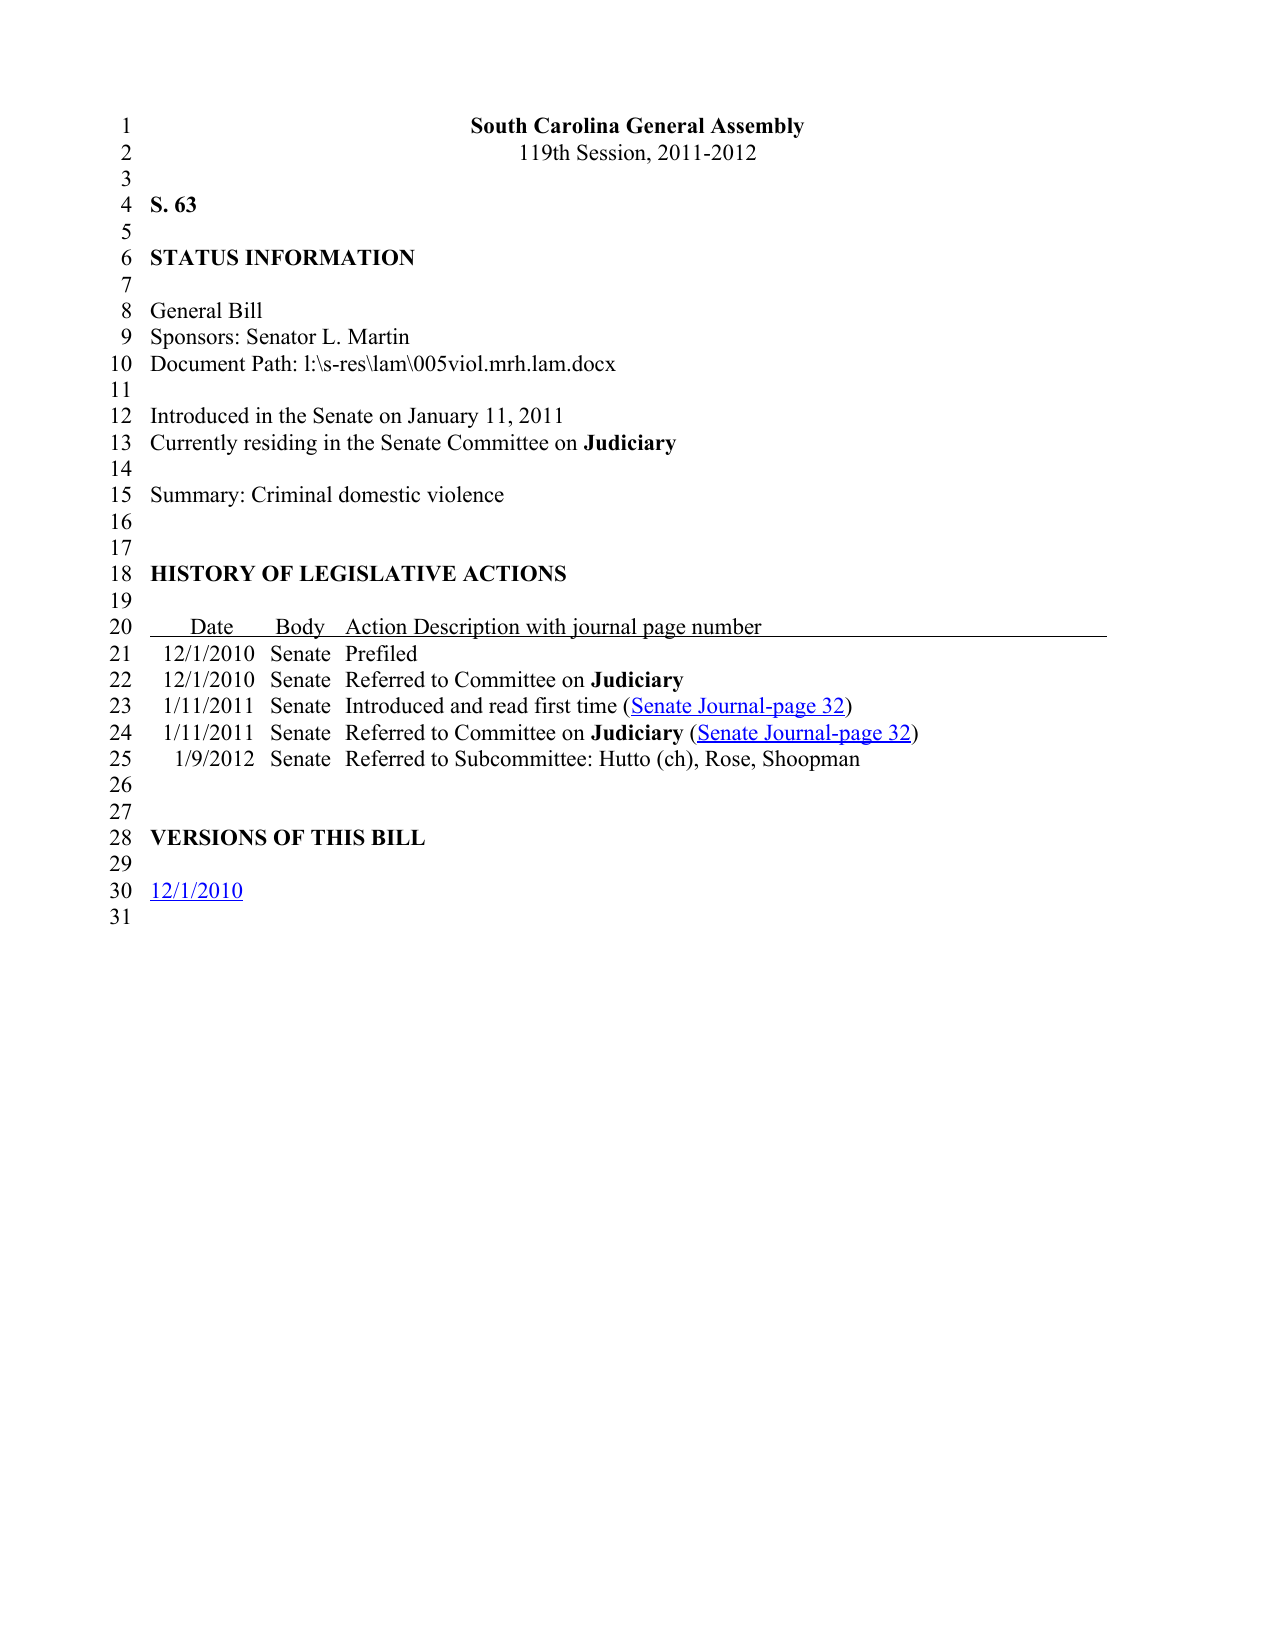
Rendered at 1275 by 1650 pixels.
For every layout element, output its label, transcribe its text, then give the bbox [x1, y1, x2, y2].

text General Bill [150, 297, 1125, 323]
text HISTORY OF LEGISLATIVE ACTIONS [150, 561, 1125, 587]
text S. 63 [150, 192, 1125, 218]
text 12/1/2010 Senate Referred to Committee on Judiciary [150, 666, 1125, 692]
text VERSIONS OF THIS BILL [150, 824, 1125, 850]
text Introduced in the Senate on January 11, 2011 [150, 402, 1125, 429]
text 1/11/2011 Senate Referred to Committee on Judiciary (Senate Journal-page 32) [150, 719, 1125, 745]
text Date Body Action Description with journal page number [150, 613, 1125, 639]
text 12/1/2010 [150, 877, 1125, 903]
text Document Path: l:\s-res\lam\005viol.mrh.lam.docx [150, 350, 1125, 376]
text STATUS INFORMATION [150, 244, 1125, 271]
text Sponsors: Senator L. Martin [150, 323, 1125, 350]
text 12/1/2010 Senate Prefiled [150, 639, 1125, 666]
text Summary: Criminal domestic violence [150, 481, 1125, 508]
text 1/11/2011 Senate Introduced and read first time (Senate Journal-page 32) [150, 692, 1125, 719]
text South Carolina General Assembly [150, 112, 1125, 139]
text 119th Session, 2011-2012 [150, 139, 1125, 165]
text Currently residing in the Senate Committee on Judiciary [150, 429, 1125, 455]
text 1/9/2012 Senate Referred to Subcommittee: Hutto (ch), Rose, Shoopman [150, 745, 1125, 771]
